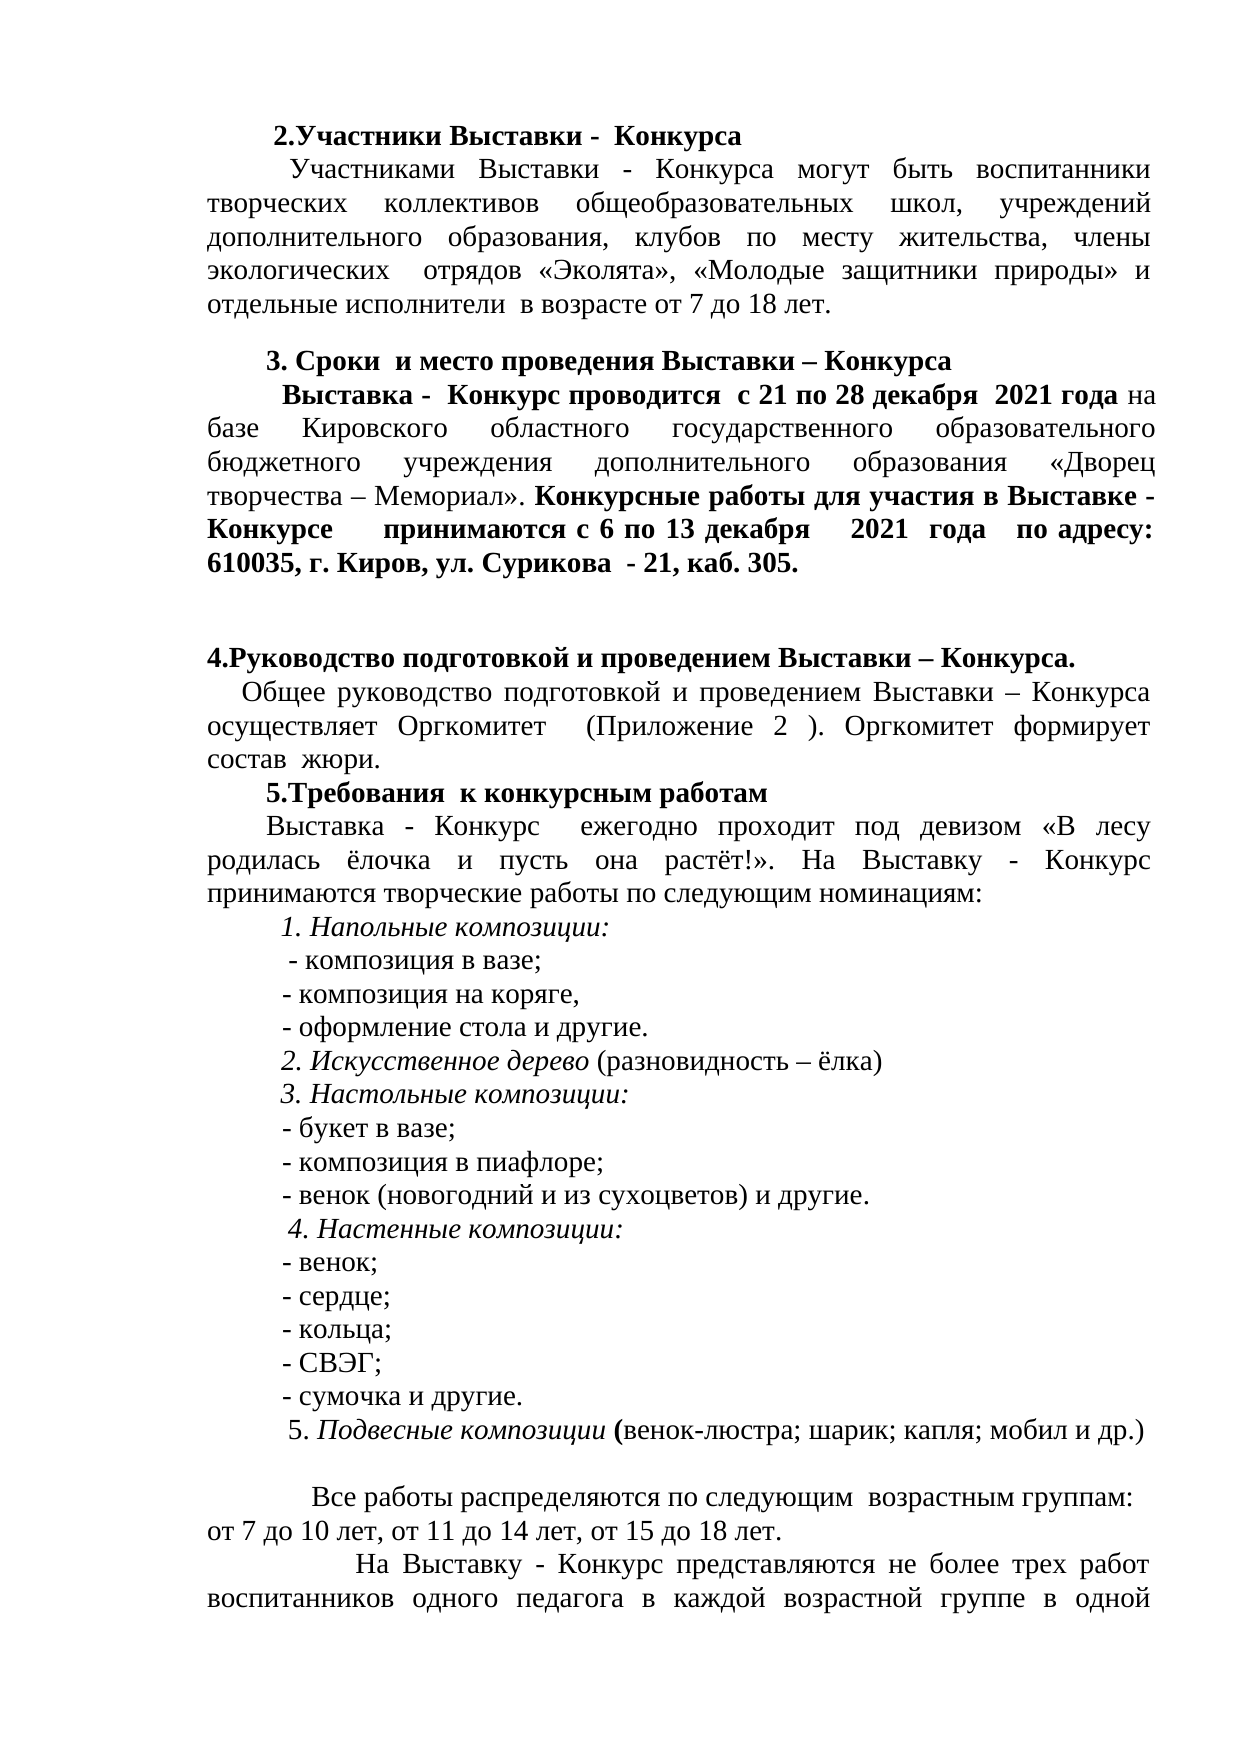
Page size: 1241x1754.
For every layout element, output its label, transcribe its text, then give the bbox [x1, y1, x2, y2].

text - букет в вазе; [282, 1110, 1152, 1144]
text - оформление стола и другие. [282, 1009, 1152, 1043]
text - композиция в вазе; [244, 942, 1152, 976]
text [207, 1546, 1152, 1613]
text - композиция в пиафлоре; [282, 1144, 1152, 1177]
text 3. Сроки и место проведения Выставки – Конкурса [207, 343, 1152, 377]
text - сердце; [282, 1278, 1152, 1311]
text 2. Искусственное дерево (разновидность – ёлка) [244, 1043, 1152, 1077]
text 5. Подвесные композиции (венок-люстра; шарик; капля; мобил и др.) [207, 1412, 1152, 1446]
text - сумочка и другие. [282, 1378, 1152, 1412]
text - кольца; [282, 1311, 1152, 1345]
text - композиция на коряге, [282, 976, 1152, 1009]
text Выставка - Конкурс ежегодно проходит под девизом «В лесу родилась ёлочка и пусть она растёт!». На Выставку - Конкурс принимаются творческие работы по следующим номинациям: [207, 808, 1152, 909]
text 5.Требования к конкурсным работам [207, 775, 1152, 808]
text 4.Руководство подготовкой и проведением Выставки – Конкурса. [207, 641, 1156, 674]
text - венок; [282, 1244, 1152, 1278]
text от 7 до 10 лет, от 11 до 14 лет, от 15 до 18 лет. [207, 1513, 1152, 1546]
text Участниками Выставки - Конкурса могут быть воспитанники творческих коллективов общеобразовательных школ, учреждений дополнительного образования, клубов по месту жительства, члены экологических отрядов «Эколята», «Молодые защитники природы» и отдельные исполнители в возрасте от 7 до 18 лет. [207, 152, 1152, 319]
text 4. Настенные композиции: [207, 1211, 1152, 1244]
text 3. Настольные композиции: [207, 1077, 1152, 1110]
text - СВЭГ; [282, 1345, 1152, 1378]
text Выставка - Конкурс проводится с 21 по 28 декабря 2021 года на базе Кировского областного государственного образовательного бюджетного учреждения дополнительного образования «Дворец творчества – Мемориал». Конкурсные работы для участия в Выставке - Конкурсе принимаются с 6 по 13 декабря 2021 года по адресу: 610035, г. Киров, ул. Сурикова - 21, каб. 305. [207, 377, 1156, 578]
text 1. Напольные композиции: [207, 909, 1152, 942]
text Общее руководство подготовкой и проведением Выставки – Конкурса осуществляет Оргкомитет (Приложение 2 ). Оргкомитет формирует состав жюри. [207, 674, 1152, 775]
text Все работы распределяются по следующим возрастным группам: [282, 1479, 1152, 1513]
text 2.Участники Выставки - Конкурса [207, 118, 1152, 152]
text - венок (новогодний и из сухоцветов) и другие. [282, 1177, 1152, 1211]
